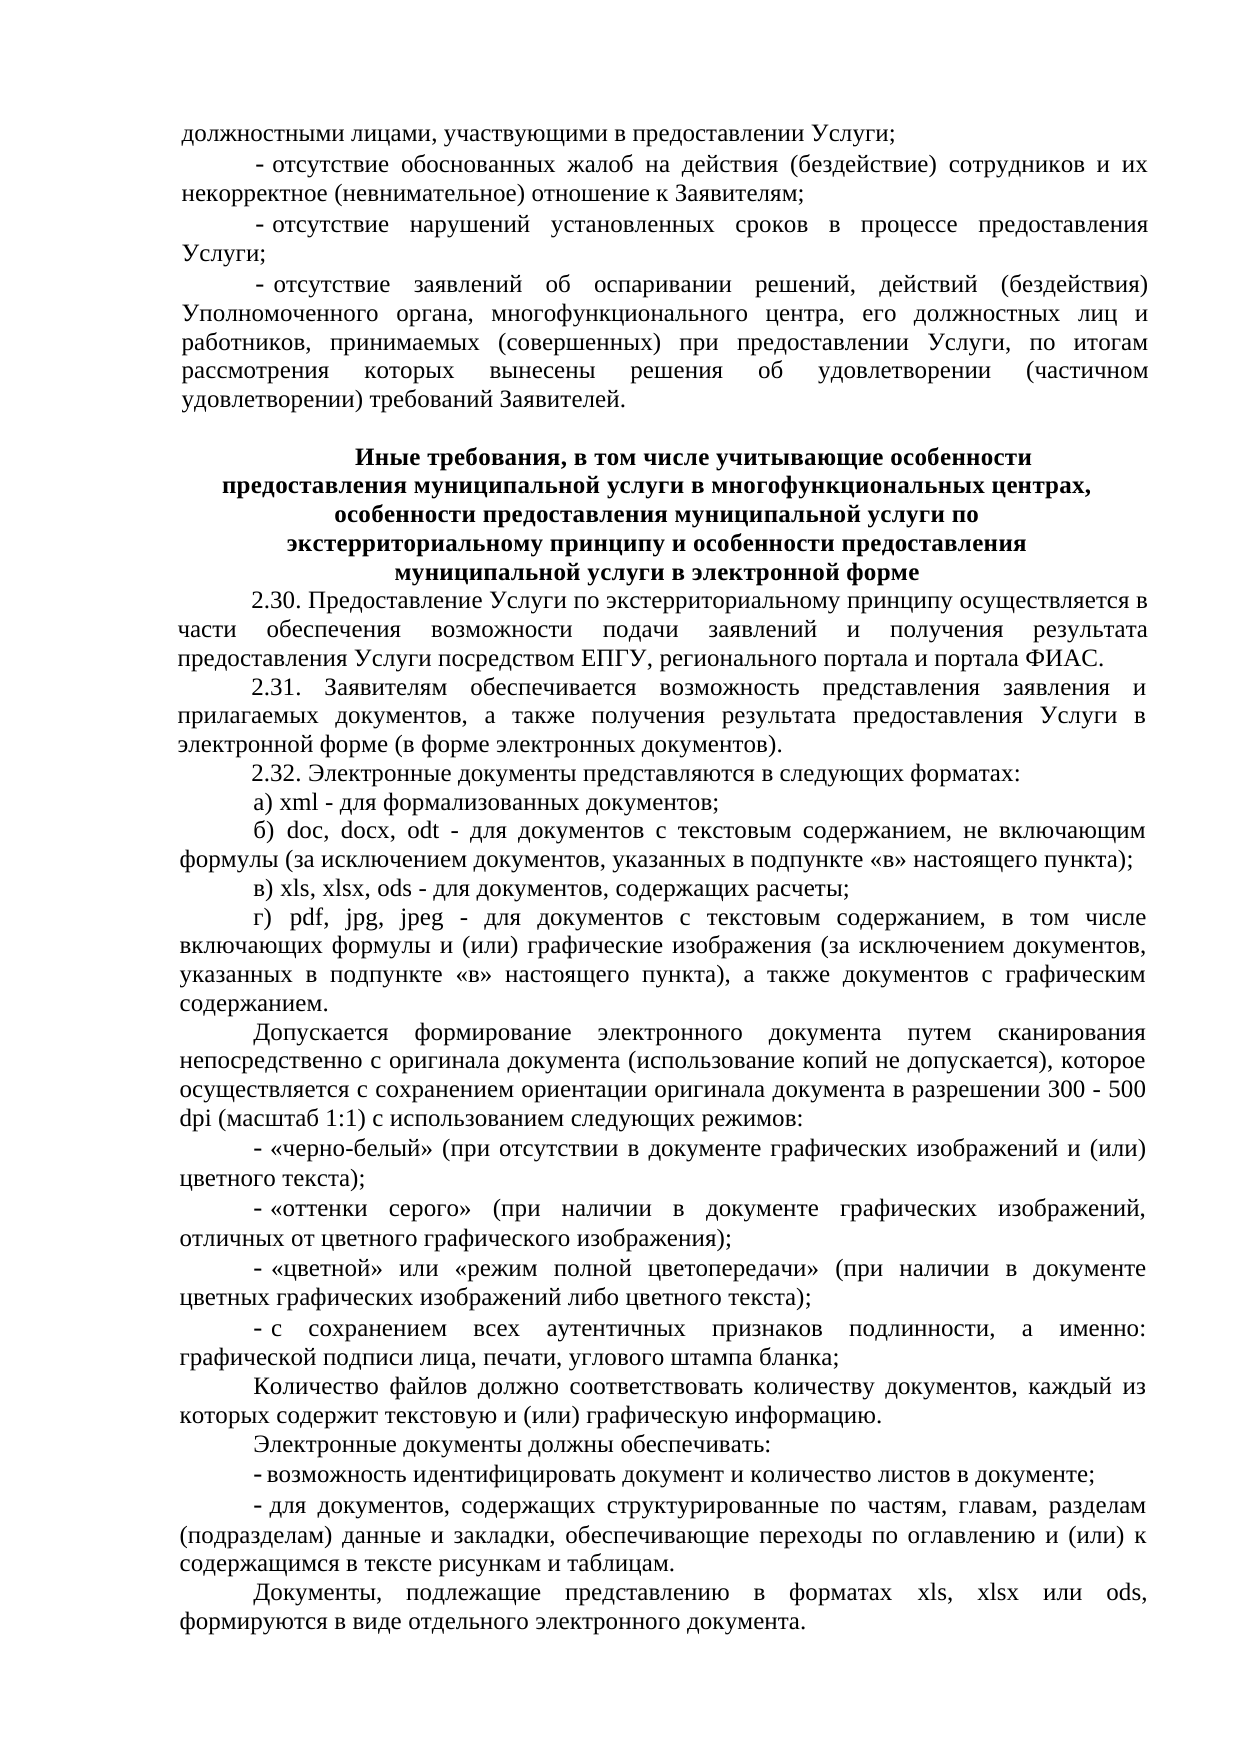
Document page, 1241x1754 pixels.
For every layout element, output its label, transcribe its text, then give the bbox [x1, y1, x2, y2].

text Документы, подлежащие представлению в форматах xls, xlsx или ods, формируются в виде отдельного электронного документа. [179, 1577, 1147, 1635]
list «оттенки серого» (при наличии в документе графических изображений, отличных от цветного графического изображения); [179, 1191, 1147, 1251]
text Иные требования, в том числе учитывающие особенности предоставления муниципальной услуги в многофункциональных центрах, особенности предоставления муниципальной услуги по экстерриториальному принципу и особенности предоставления муниципальной услуги в электронной форме [211, 442, 1104, 585]
text г) pdf, jpg, jpeg - для документов с текстовым содержанием, в том числе включающих формулы и (или) графические изображения (за исключением документов, указанных в подпункте «в» настоящего пункта), а также документов с графическим содержанием. [179, 902, 1147, 1017]
text Количество файлов должно соответствовать количеству документов, каждый из которых содержит текстовую и (или) графическую информацию. [179, 1371, 1147, 1429]
text в) xls, xlsx, ods - для документов, содержащих расчеты; [179, 873, 1152, 902]
list отсутствие обоснованных жалоб на действия (бездействие) сотрудников и их некорректное (невнимательное) отношение к Заявителям; [181, 147, 1149, 207]
text 2.32. Электронные документы представляются в следующих форматах: [177, 758, 1152, 787]
text б) doc, docx, odt - для документов с текстовым содержанием, не включающим формулы (за исключением документов, указанных в подпункте «в» настоящего пункта); [179, 815, 1147, 873]
list для документов, содержащих структурированные по частям, главам, разделам (подразделам) данные и закладки, обеспечивающие переходы по оглавлению и (или) к содержащимся в тексте рисункам и таблицам. [179, 1488, 1147, 1577]
list «черно-белый» (при отсутствии в документе графических изображений и (или) цветного текста); [179, 1132, 1147, 1191]
list возможность идентифицировать документ и количество листов в документе; [179, 1457, 1152, 1488]
list «цветной» или «режим полной цветопередачи» (при наличии в документе цветных графических изображений либо цветного текста); [179, 1251, 1147, 1311]
list с сохранением всех аутентичных признаков подлинности, а именно: графической подписи лица, печати, углового штампа бланка; [179, 1311, 1147, 1371]
text 2.30. Предоставление Услуги по экстерриториальному принципу осуществляется в части обеспечения возможности подачи заявлений и получения результата предоставления Услуги посредством ЕПГУ, регионального портала и портала ФИАС. [177, 585, 1149, 672]
text 2.31. Заявителям обеспечивается возможность представления заявления и прилагаемых документов, а также получения результата предоставления Услуги в электронной форме (в форме электронных документов). [177, 672, 1147, 758]
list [181, 118, 1149, 147]
list отсутствие нарушений установленных сроков в процессе предоставления Услуги; [181, 207, 1149, 267]
text а) xml - для формализованных документов; [179, 787, 1152, 815]
text Допускается формирование электронного документа путем сканирования непосредственно с оригинала документа (использование копий не допускается), которое осуществляется с сохранением ориентации оригинала документа в разрешении 300 - 500 dpi (масштаб 1:1) с использованием следующих режимов: [179, 1017, 1147, 1132]
text Электронные документы должны обеспечивать: [179, 1429, 1152, 1457]
list отсутствие заявлений об оспаривании решений, действий (бездействия) Уполномоченного органа, многофункционального центра, его должностных лиц и работников, принимаемых (совершенных) при предоставлении Услуги, по итогам рассмотрения которых вынесены решения об удовлетворении (частичном удовлетворении) требований Заявителей. [181, 267, 1149, 413]
